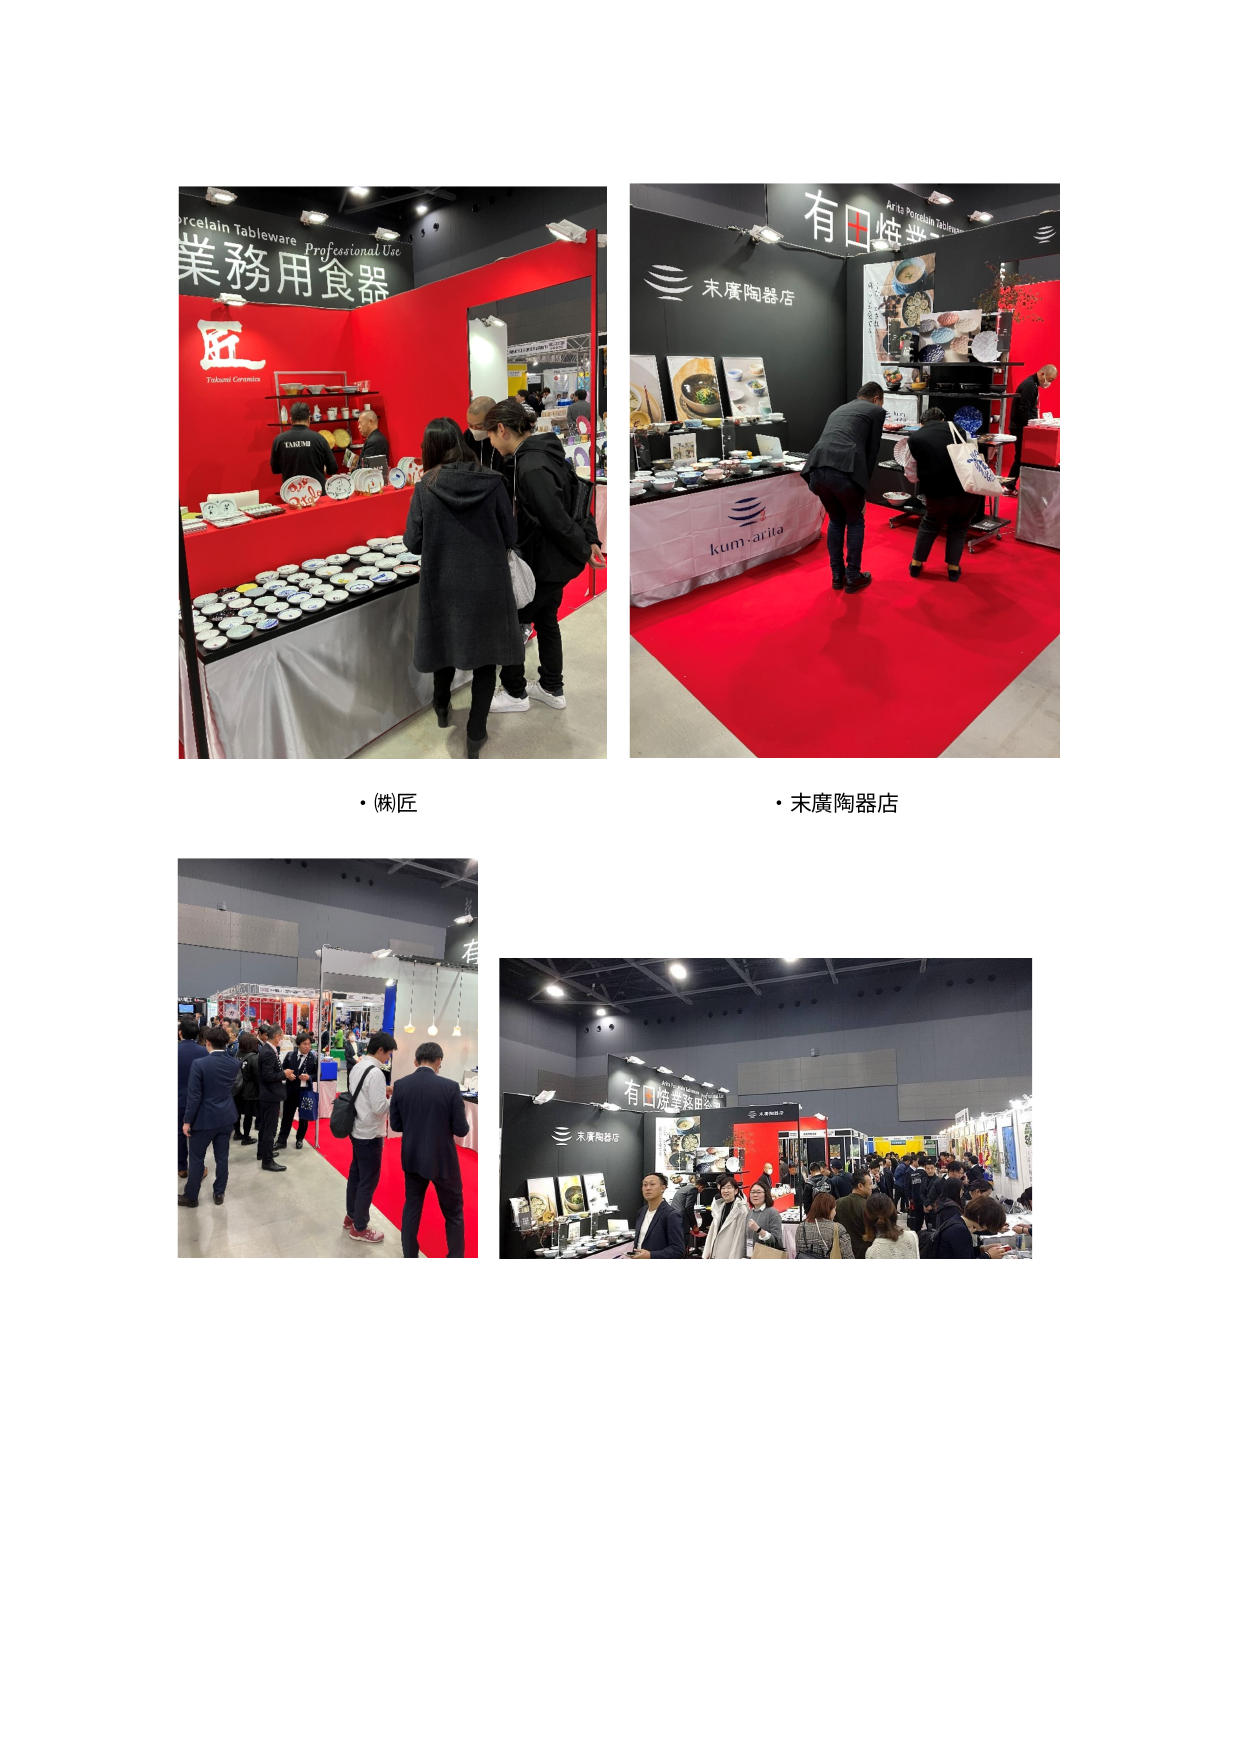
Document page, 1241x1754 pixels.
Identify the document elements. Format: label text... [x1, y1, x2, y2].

text ・㈱匠 ・末廣陶器店 [177, 783, 1063, 821]
picture [179, 187, 607, 759]
picture [630, 184, 1060, 758]
picture [499, 958, 1033, 1259]
picture [178, 859, 478, 1258]
